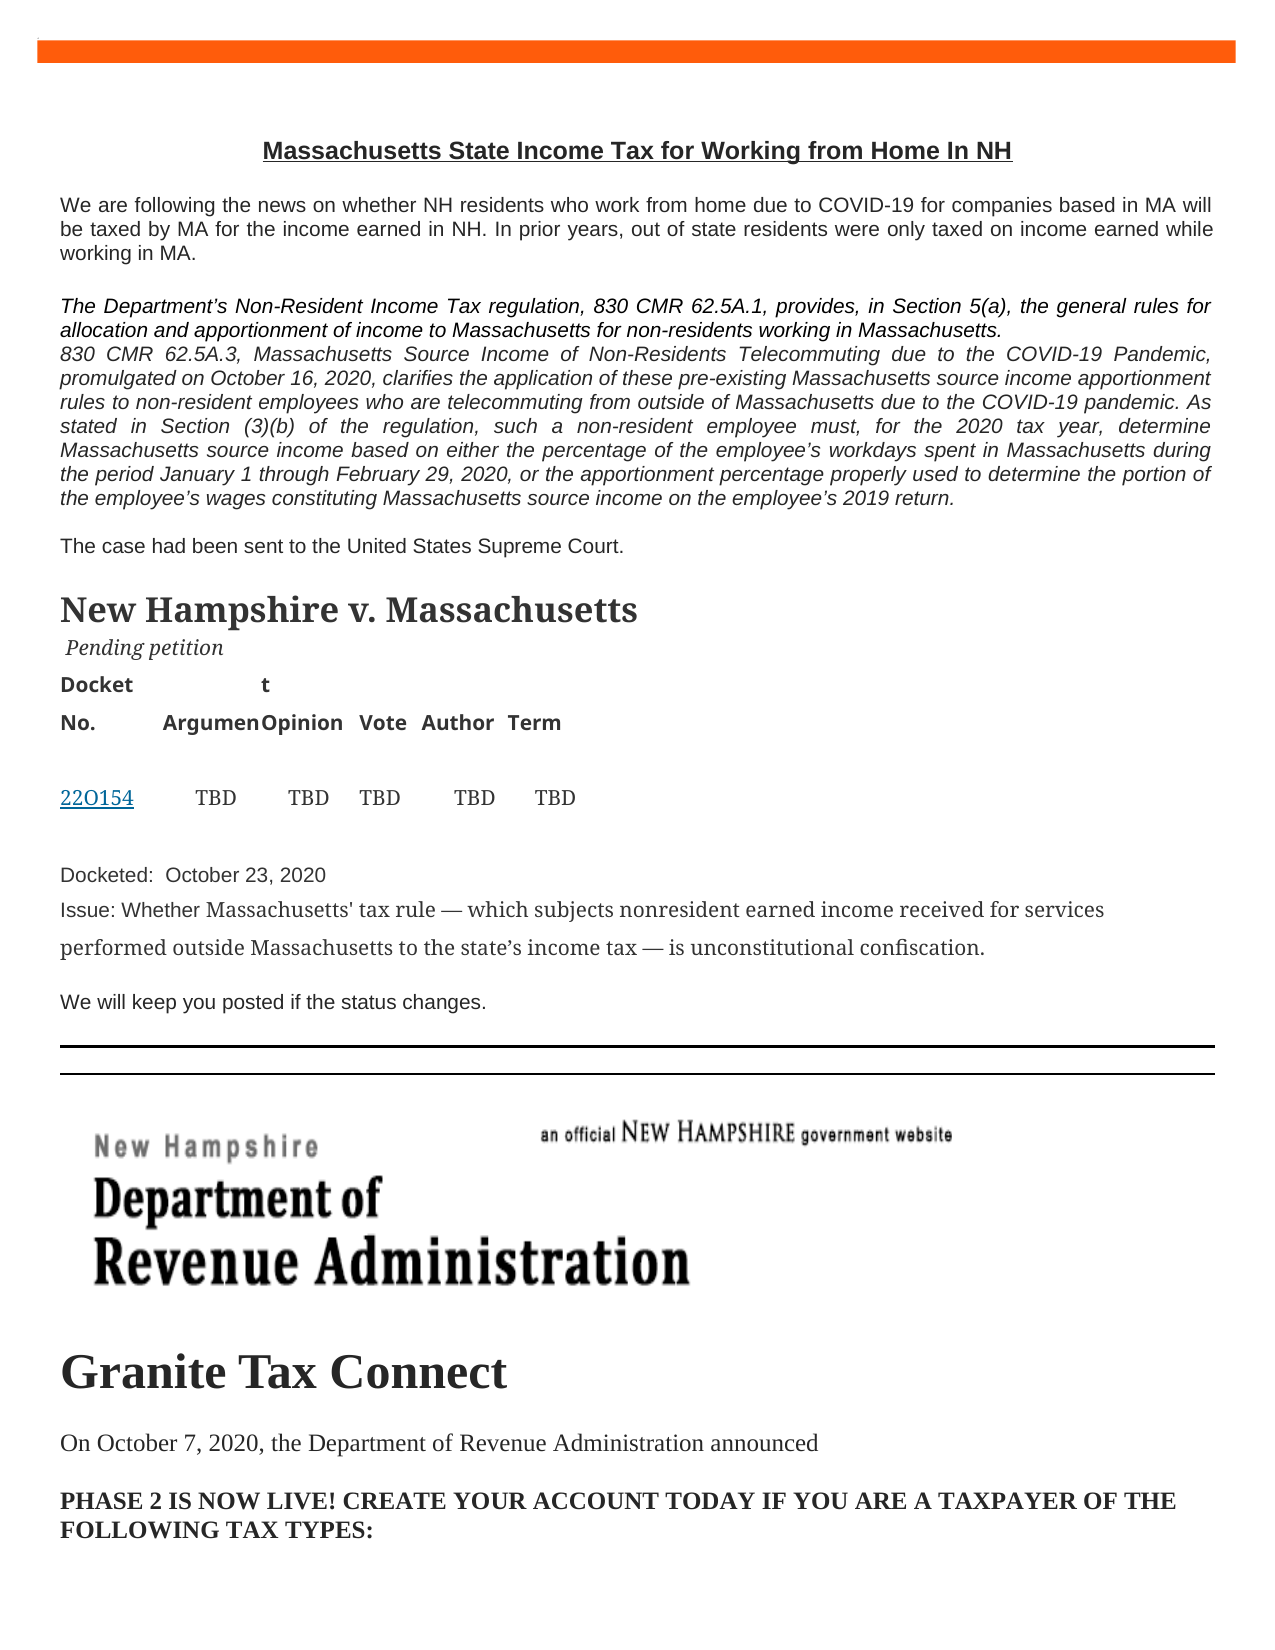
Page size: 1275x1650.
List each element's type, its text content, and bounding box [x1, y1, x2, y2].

table_cell TBD [508, 736, 583, 811]
table_cell TBD [261, 736, 359, 811]
text Granite Tax Connect [60, 1341, 1215, 1399]
table_header Author [421, 661, 507, 736]
table_cell 22O154 [60, 736, 163, 811]
text The Department’s Non-Resident Income Tax regulation, 830 CMR 62.5A.1, provides, in Section 5(a), the general rules for allocation and apportionment of income to Massachusetts for non-residents working in Massachusetts. [60, 294, 1215, 342]
text Issue: Whether Massachusetts' tax rule — which subjects nonresident earned income received for services performed outside Massachusetts to the state’s income tax — is unconstitutional confiscation. [60, 886, 1215, 961]
table_cell TBD [421, 736, 507, 811]
table_header Docket No. [60, 661, 163, 736]
table_header Vote [359, 661, 421, 736]
text New Hampshire v. Massachusetts [60, 586, 1215, 633]
text We are following the news on whether NH residents who work from home due to COVID-19 for companies based in MA will be taxed by MA for the income earned in NH. In prior years, out of state residents were only taxed on income earned while working in MA. [60, 193, 1215, 265]
table_header Term [508, 661, 583, 736]
text On October 7, 2020, the Department of Revenue Administration announced [60, 1428, 1215, 1457]
text Pending petition [65, 633, 1215, 661]
text 830 CMR 62.5A.3, Massachusetts Source Income of Non-Residents Telecommuting due to the COVID-19 Pandemic, promulgated on October 16, 2020, clarifies the application of these pre-existing Massachusetts source income apportionment rules to non-resident employees who are telecommuting from outside of Massachusetts due to the COVID-19 pandemic. As stated in Section (3)(b) of the regulation, such a non-resident employee must, for the 2020 tax year, determine Massachusetts source income based on either the percentage of the employee’s workdays spent in Massachusetts during the period January 1 through February 29, 2020, or the apportionment percentage properly used to determine the portion of the employee’s wages constituting Massachusetts source income on the employee’s 2019 return. [60, 342, 1215, 509]
table_header t Opinion [261, 661, 359, 736]
text Massachusetts State Income Tax for Working from Home In NH [60, 136, 1215, 164]
table_header Argumen [163, 661, 261, 736]
table_cell TBD [163, 736, 261, 811]
text The case had been sent to the United States Supreme Court. [60, 533, 1215, 557]
text PHASE 2 IS NOW LIVE! CREATE YOUR ACCOUNT TODAY IF YOU ARE A TAXPAYER OF THE FOLLOWING TAX TYPES: [60, 1486, 1215, 1543]
text We will keep you posted if the status changes. [60, 990, 1215, 1014]
text Docketed: October 23, 2020 [60, 849, 1215, 886]
table_cell TBD [359, 736, 421, 811]
picture [60, 1106, 1035, 1313]
